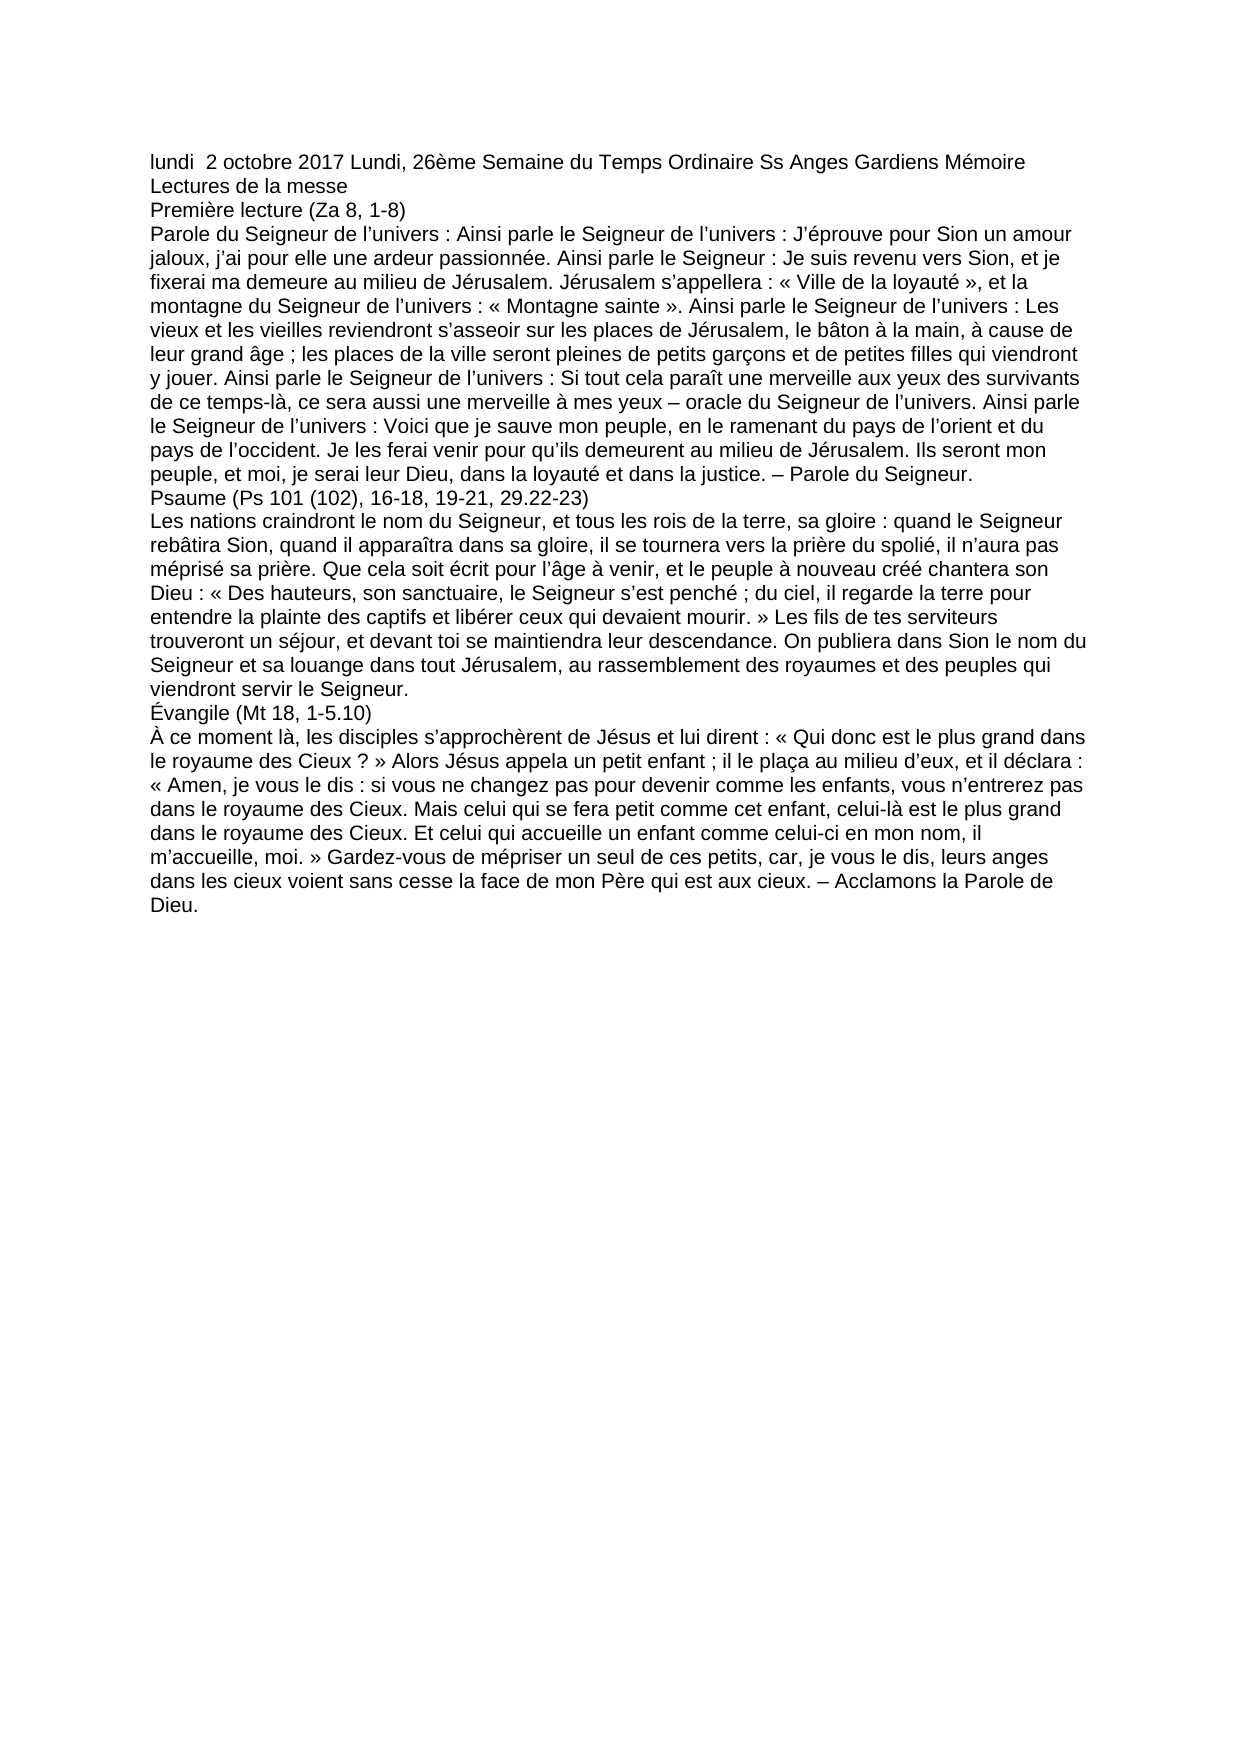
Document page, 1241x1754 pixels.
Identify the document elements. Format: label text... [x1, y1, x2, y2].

text Parole du Seigneur de l’univers : Ainsi parle le Seigneur de l’univers : J’éprouve pour Sion un amour jaloux, j’ai pour elle une ardeur passionnée. Ainsi parle le Seigneur : Je suis revenu vers Sion, et je fixerai ma demeure au milieu de Jérusalem. Jérusalem s’appellera : « Ville de la loyauté », et la montagne du Seigneur de l’univers : « Montagne sainte ». Ainsi parle le Seigneur de l’univers : Les vieux et les vieilles reviendront s’asseoir sur les places de Jérusalem, le bâton à la main, à cause de leur grand âge ; les places de la ville seront pleines de petits garçons et de petites filles qui viendront y jouer. Ainsi parle le Seigneur de l’univers : Si tout cela paraît une merveille aux yeux des survivants de ce temps-là, ce sera aussi une merveille à mes yeux – oracle du Seigneur de l’univers. Ainsi parle le Seigneur de l’univers : Voici que je sauve mon peuple, en le ramenant du pays de l’orient et du pays de l’occident. Je les ferai venir pour qu’ils demeurent au milieu de Jérusalem. Ils seront mon peuple, et moi, je serai leur Dieu, dans la loyauté et dans la justice. – Parole du Seigneur. [150, 222, 1090, 485]
text Les nations craindront le nom du Seigneur, et tous les rois de la terre, sa gloire : quand le Seigneur rebâtira Sion, quand il apparaîtra dans sa gloire, il se tournera vers la prière du spolié, il n’aura pas méprisé sa prière. Que cela soit écrit pour l’âge à venir, et le peuple à nouveau créé chantera son Dieu : « Des hauteurs, son sanctuaire, le Seigneur s’est penché ; du ciel, il regarde la terre pour entendre la plainte des captifs et libérer ceux qui devaient mourir. » Les fils de tes serviteurs trouveront un séjour, et devant toi se maintiendra leur descendance. On publiera dans Sion le nom du Seigneur et sa louange dans tout Jérusalem, au rassemblement des royaumes et des peuples qui viendront servir le Seigneur. [150, 509, 1090, 701]
text À ce moment là, les disciples s’approchèrent de Jésus et lui dirent : « Qui donc est le plus grand dans le royaume des Cieux ? » Alors Jésus appela un petit enfant ; il le plaça au milieu d’eux, et il déclara : « Amen, je vous le dis : si vous ne changez pas pour devenir comme les enfants, vous n’entrerez pas dans le royaume des Cieux. Mais celui qui se fera petit comme cet enfant, celui-là est le plus grand dans le royaume des Cieux. Et celui qui accueille un enfant comme celui-ci en mon nom, il m’accueille, moi. » Gardez-vous de mépriser un seul de ces petits, car, je vous le dis, leurs anges dans les cieux voient sans cesse la face de mon Père qui est aux cieux. – Acclamons la Parole de Dieu. [150, 725, 1090, 917]
